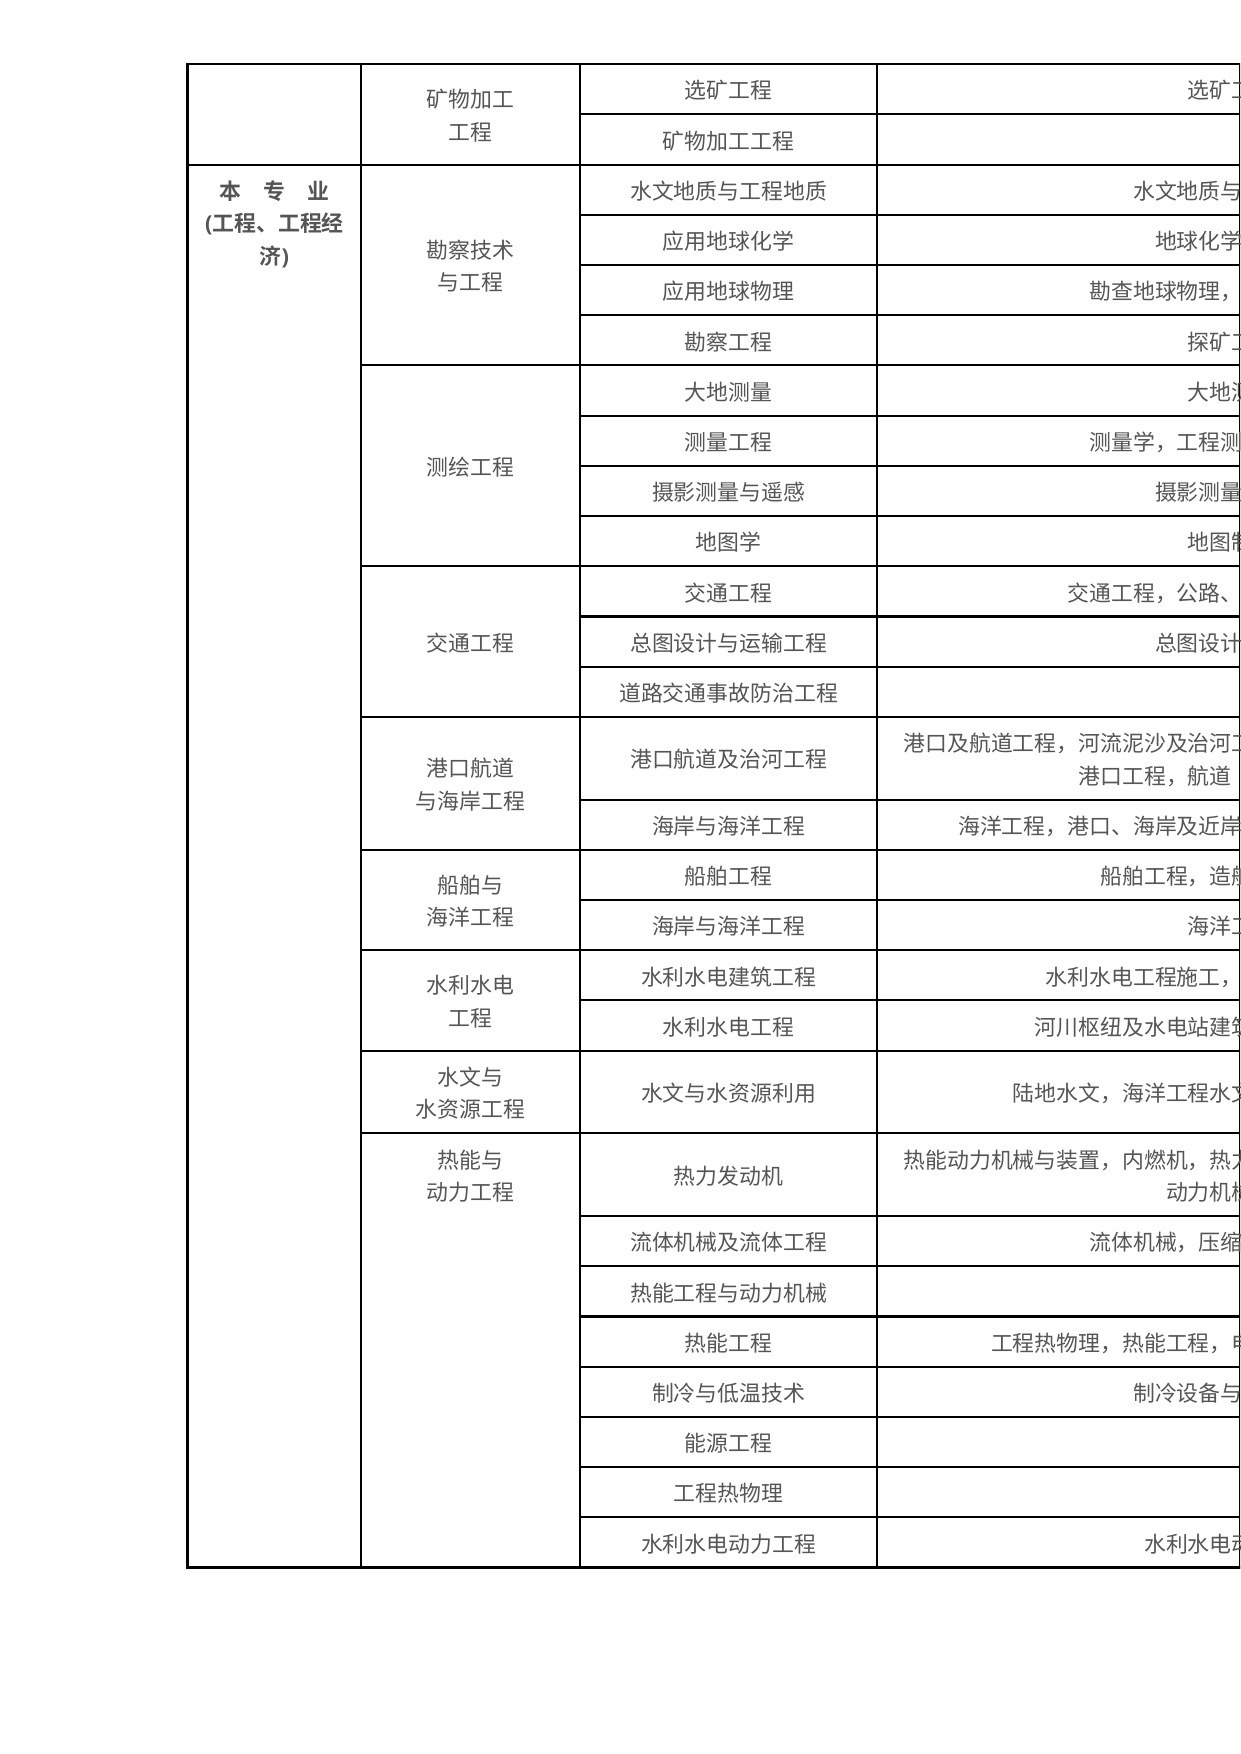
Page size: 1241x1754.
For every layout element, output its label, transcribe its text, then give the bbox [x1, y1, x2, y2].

table_cell 港口航道及治河工程 [581, 718, 876, 798]
table_cell 热能动力机械与装置，内燃机，热力涡轮机，军用车辆发动机，水下动力机械工程 [878, 1134, 1239, 1215]
table_cell 陆地水文，海洋工程水文，水资源规划及利用 [878, 1052, 1239, 1132]
table_cell 勘查地球物理，矿场地球物理 [878, 266, 1239, 314]
table_cell 水利水电工程施工，水利水电工程建筑 [878, 951, 1239, 999]
table_cell 矿物加工工程 [581, 115, 876, 163]
table_cell [878, 668, 1239, 716]
table_cell 港口航道 与海岸工程 [362, 718, 579, 849]
table_cell 热能与 动力工程 [362, 1134, 579, 1566]
table_cell 矿物加工 工程 [362, 65, 579, 163]
table_cell 流体机械及流体工程 [581, 1217, 876, 1265]
table_cell 水利水电动力工程 [581, 1518, 876, 1566]
table_cell [878, 1418, 1239, 1466]
table_cell 勘察技术 与工程 [362, 166, 579, 364]
table_cell 水文与水资源利用 [581, 1052, 876, 1132]
table_cell 制冷设备与低温技术 [878, 1368, 1239, 1416]
table_cell 道路交通事故防治工程 [581, 668, 876, 716]
table_cell 交通工程，公路、道路及机场工程 [878, 567, 1239, 615]
table_cell 地图学 [581, 517, 876, 565]
table_cell 海洋工程，港口、海岸及近岸工程，港口航道及海岸工程 [878, 801, 1239, 849]
table_cell 测量工程 [581, 417, 876, 465]
table_cell 测绘工程 [362, 366, 579, 565]
table_cell 交通工程 [362, 567, 579, 716]
table_cell 能源工程 [581, 1418, 876, 1466]
table_cell 地球化学与勘察 [878, 216, 1239, 264]
table_cell 制冷与低温技术 [581, 1368, 876, 1416]
table_cell 船舶工程 [581, 851, 876, 899]
table_cell 摄影测量与遥感 [878, 467, 1239, 515]
table_cell 船舶工程，造船工艺及设备 [878, 851, 1239, 899]
table_cell 水利水电 工程 [362, 951, 579, 1049]
table_cell 海洋工程 [878, 901, 1239, 949]
table_cell 流体机械，压缩机，水力机械 [878, 1217, 1239, 1265]
table_cell [878, 115, 1239, 163]
table_cell [878, 1267, 1239, 1315]
table_cell 船舶与 海洋工程 [362, 851, 579, 949]
table_cell 选矿工程 [581, 65, 876, 113]
table_cell [878, 1468, 1239, 1516]
table_cell 海岸与海洋工程 [581, 901, 876, 949]
table_cell 海岸与海洋工程 [581, 801, 876, 849]
table_cell 应用地球化学 [581, 216, 876, 264]
table_cell 摄影测量与遥感 [581, 467, 876, 515]
table_cell 勘察工程 [581, 316, 876, 364]
table_cell 地图制图 [878, 517, 1239, 565]
table_cell 水文与 水资源工程 [362, 1052, 579, 1132]
table_cell 水利水电工程 [581, 1001, 876, 1049]
table_cell 水利水电动力工程 [878, 1518, 1239, 1566]
table_cell 工程热物理，热能工程，电厂热能动力工程，锅炉 [878, 1318, 1239, 1366]
table_cell 热能工程与动力机械 [581, 1267, 876, 1315]
table_cell 大地测量 [581, 366, 876, 414]
table_cell 河川枢纽及水电站建筑物，水工结构工程 [878, 1001, 1239, 1049]
table_cell 交通工程 [581, 567, 876, 615]
table_cell 本 专 业 (工程、工程经济) [189, 166, 360, 1566]
table_cell 热力发动机 [581, 1134, 876, 1215]
table_cell 港口及航道工程，河流泥沙及治河工程，港口水工建筑工程，水道及港口工程，航道（或整治）工程 [878, 718, 1239, 798]
table_cell 热能工程 [581, 1318, 876, 1366]
table_cell 探矿工程 [878, 316, 1239, 364]
table_cell 水文地质与工程地质 [878, 166, 1239, 214]
table_cell 水文地质与工程地质 [581, 166, 876, 214]
table_cell 水利水电建筑工程 [581, 951, 876, 999]
table_cell 总图设计与运输 [878, 618, 1239, 666]
table_cell 大地测量 [878, 366, 1239, 414]
table_cell 工程热物理 [581, 1468, 876, 1516]
table_cell 测量学，工程测量，矿山测量 [878, 417, 1239, 465]
table_cell 应用地球物理 [581, 266, 876, 314]
table_cell 总图设计与运输工程 [581, 618, 876, 666]
table_cell 选矿工程 [878, 65, 1239, 113]
